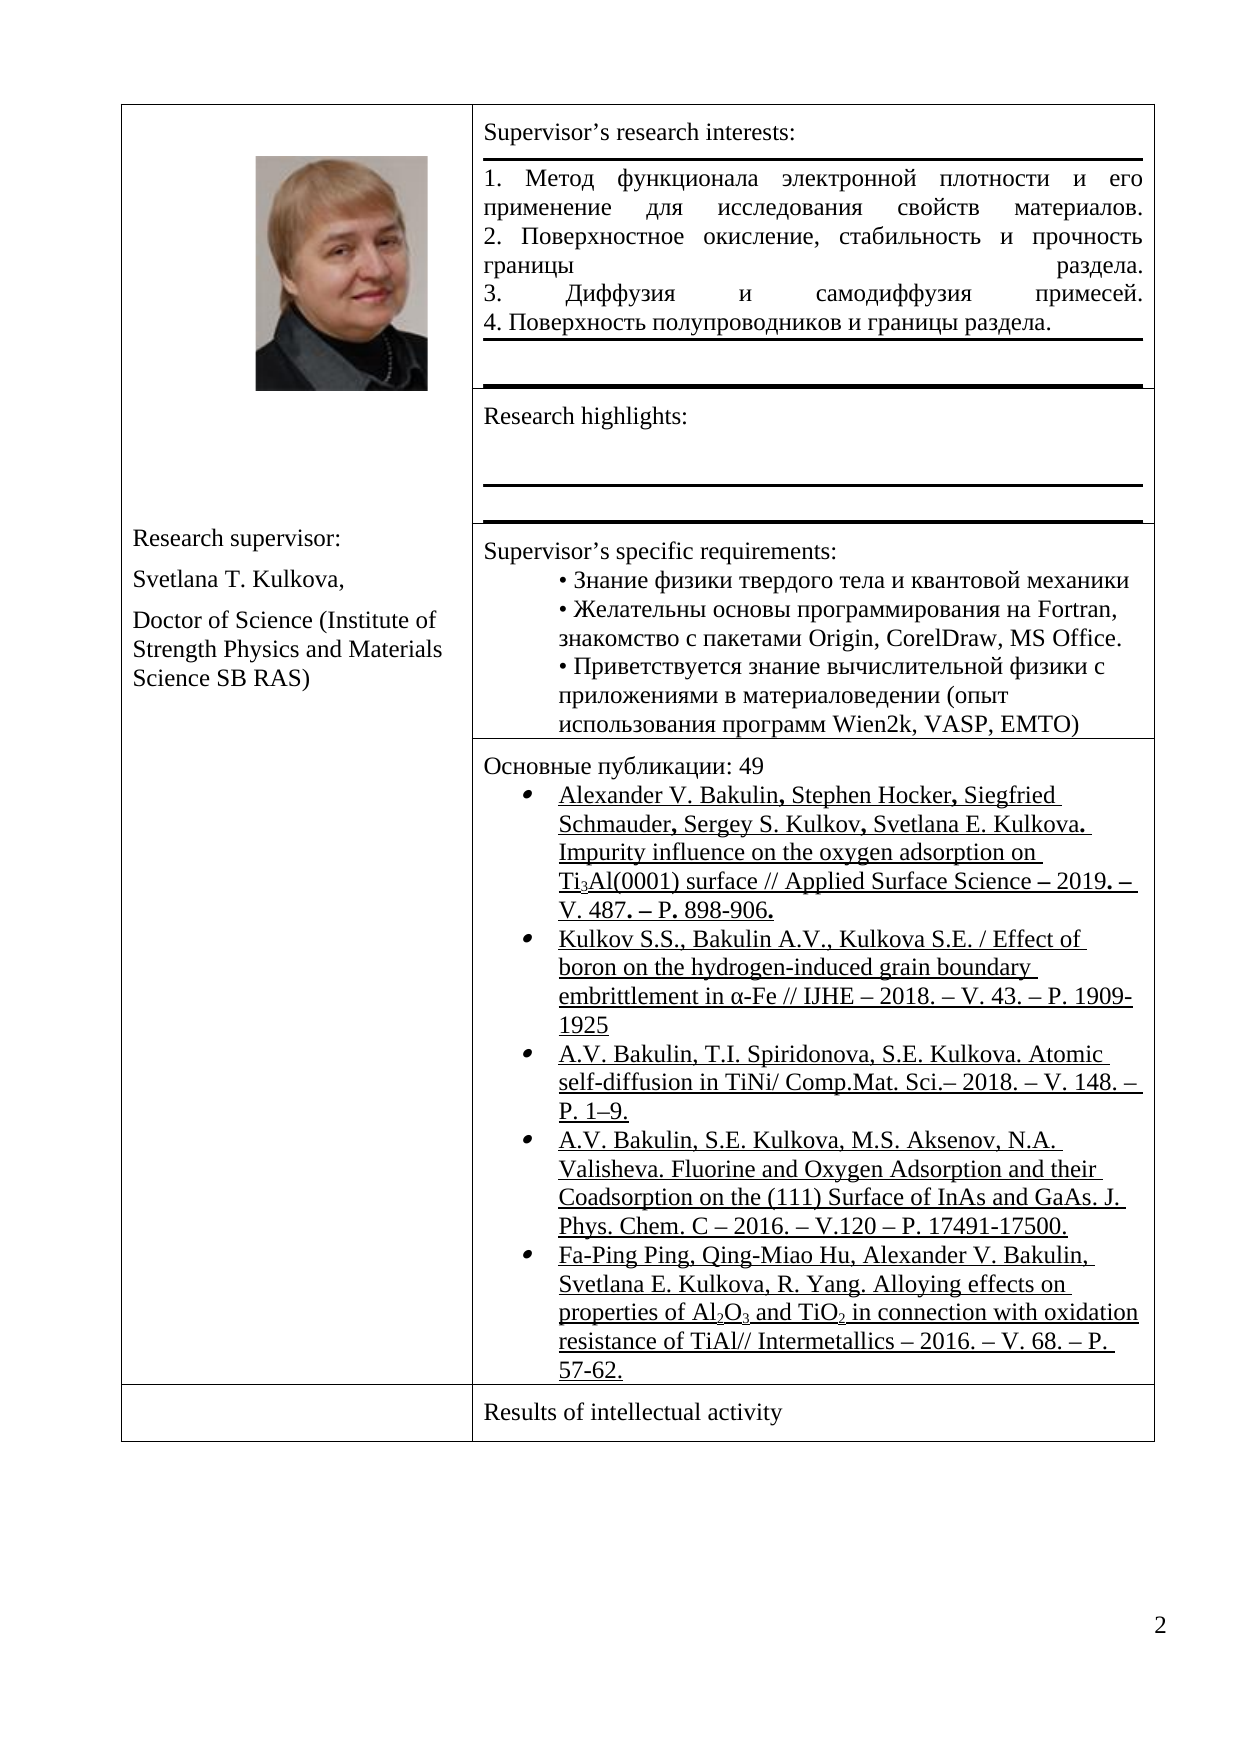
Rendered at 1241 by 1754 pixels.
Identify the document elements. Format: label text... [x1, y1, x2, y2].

table_cell Supervisor’s specific requirements: • Знание физики твердого тела и квантовой механики • Желательны основы программирования на Fortran, знакомство с пакетами Origin, CorelDraw, MS Office. • Приветствуется знание вычислительной физики с приложениями в материаловедении (опыт использования программ Wien2k, VASP, EMTO) [473, 524, 1154, 738]
table_cell Results of intellectual activity [473, 1385, 1154, 1441]
table_cell Supervisor’s research interests: 1. Метод функционала электронной плотности и его применение для исследования свойств материалов. 2. Поверхностное окисление, стабильность и прочность границы раздела. 3. Диффузия и самодиффузия примесей. 4. Поверхность полупроводников и границы раздела. [473, 105, 1154, 388]
table_cell Основные публикации: 49 Alexander V. Bakulin, Stephen Hocker, Siegfried Schmauder, Sergey S. Kulkov, Svetlana E. Kulkova. Impurity influence on the oxygen adsorption on Ti3Al(0001) surface // Applied Surface Science – 2019. – V. 487. – P. 898-906. Kulkov S.S., Bakulin A.V., Kulkova S.E. / Effect of boron on the hydrogen-induced grain boundary embrittlement in α-Fe // IJHE – 2018. – V. 43. – P. 1909-1925 A.V. Bakulin, T.I. Spiridonova, S.E. Kulkova. Atomic self-diffusion in TiNi/ Comp.Mat. Sci.– 2018. – V. 148. – P. 1–9. A.V. Bakulin, S.E. Kulkova, M.S. Aksenov, N.A. Valisheva. Fluorine and Oxygen Adsorption and their Coadsorption on the (111) Surface of InAs and GaAs. J. Phys. Chem. C – 2016. – V.120 – P. 17491-17500. Fa-Ping Ping, Qing-Miao Hu, Alexander V. Bakulin, Svetlana E. Kulkova, R. Yang. Alloying effects on properties of Al2O3 and TiO2 in connection with oxidation resistance of TiAl// Intermetallics – 2016. – V. 68. – P. 57-62. [473, 739, 1154, 1384]
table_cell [122, 105, 472, 1384]
table_cell [122, 1385, 472, 1441]
picture [255, 156, 428, 391]
table_cell Research highlights: [473, 389, 1154, 523]
